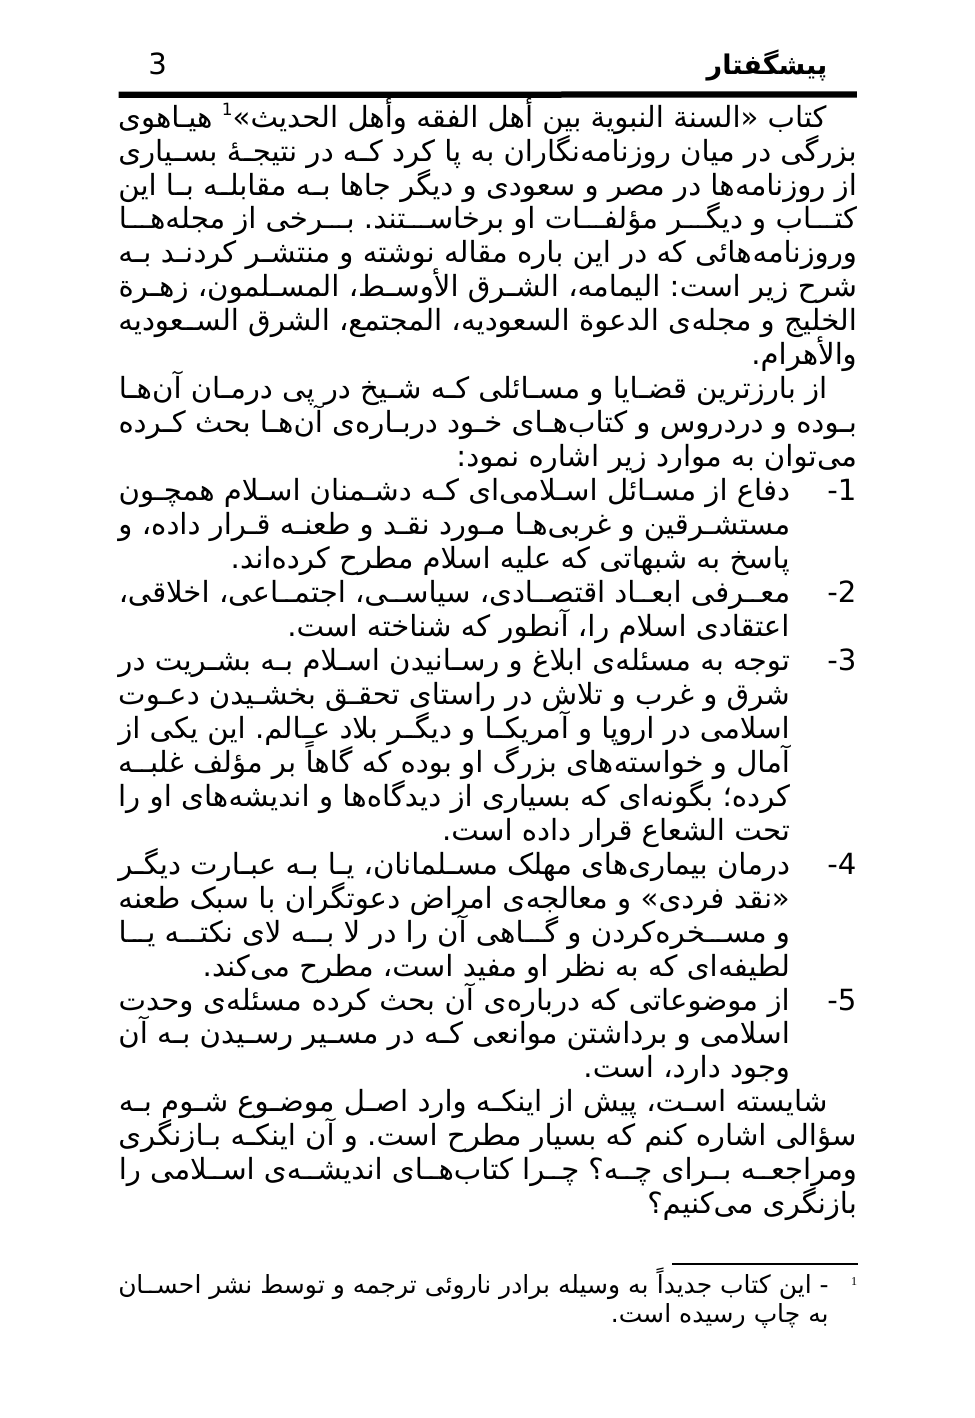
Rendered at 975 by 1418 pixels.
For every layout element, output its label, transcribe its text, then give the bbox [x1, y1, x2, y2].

list دفاع از مسائل اسلامی‌ای که دشمنان اسلام همچون مستشرقین و غربی‌ها مورد نقد و طعنه قرار داده، و پاسخ به شبهاتی که علیه اسلام مطرح کرده‌اند. [118, 473, 827, 575]
list توجه به مسئله‌ی ابلاغ و رسانیدن اسلام به بشریت در شرق و غرب و تلاش در راستای تحقق بخشیدن دعوت اسلامی در اروپا و آمریکا و دیگر بلاد عالم. این یکی از آمال و خواسته‌های بزرگ او بوده که گاهاً بر مؤلف غلبه کرده؛ بگونه‌ای که بسیاری از دیدگاه‌ها و اندیشه‌های او را تحت الشعاع قرار داده است. [118, 643, 827, 847]
list درمان بیماری‌های مهلک مسلمانان، یا به عبارت دیگر «نقد فردی» و معالجه‌ی امراض دعوتگران با سبک طعنه و مسخره‌کردن و گاهی آن را در لا به لای نکته یا لطیفه‌ای که به نظر او مفید است، مطرح می‌کند. [118, 847, 827, 983]
list از موضوعاتی که درباره‌ی آن بحث کرده مسئله‌ی وحدت اسلامی و برداشتن موانعی که در مسیر رسیدن به آن وجود دارد، است. [118, 983, 827, 1085]
list معرفی ابعاد اقتصادی، سیاسی، اجتماعی، اخلاقی، اعتقادی اسلام را، آنطور که شناخته است. [118, 575, 827, 643]
text شایسته است، پیش از اینکه وارد اصل موضوع شوم به سؤالی اشاره کنم که بسیار مطرح است. و آن اینکه بازنگری ومراجعه برای چه؟ چرا کتاب‌های اندیشه‌ی اسلامی را بازنگری می‌کنیم؟ [118, 1085, 857, 1221]
text کتاب «السنة النبویة بین أهل الفقه وأهل الحدیث» هیاهوی بزرگی در میان روزنامه‌نگاران به پا کرد که در نتیجۀ بسیاری از روزنامه‌ها در مصر و سعودی و دیگر جاها به مقابله با این کتاب و دیگر مؤلفات او برخاستند. برخی از مجله‌ها وروزنامه‌هائی که در این باره مقاله نوشته و منتشر کردند به شرح زیر است: الیمامه، الشرق الأوسط، المسلمون، زهرة الخلیج و مجله‌ی الدعوة السعودیه، المجتمع، الشرق السعودیه والأهرام. [118, 100, 857, 372]
text از بارزترین قضایا و مسائلی که شیخ در پی درمان آن‌ها بوده و دردروس و کتاب‌های خود درباره‌ی آن‌ها بحث کرده می‌توان به موارد زیر اشاره نمود: [118, 372, 857, 473]
